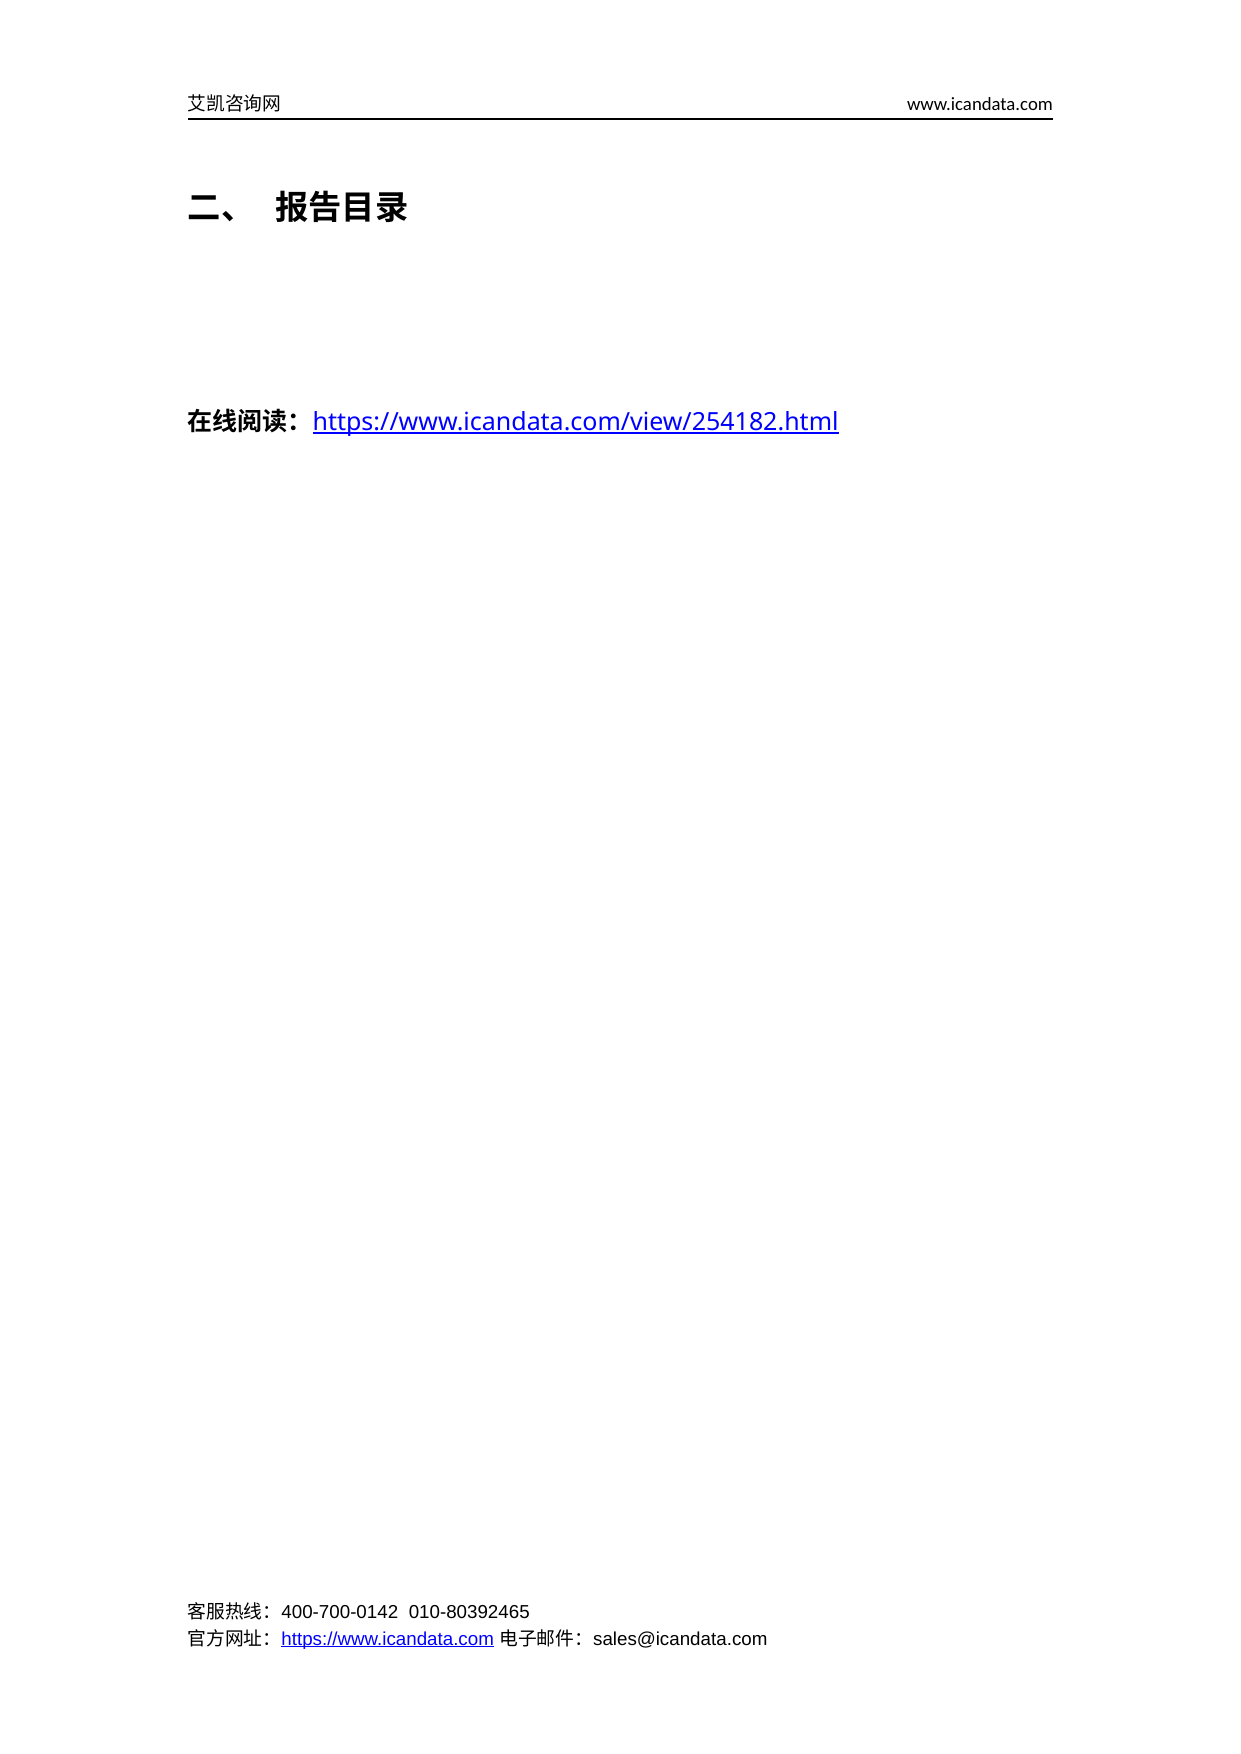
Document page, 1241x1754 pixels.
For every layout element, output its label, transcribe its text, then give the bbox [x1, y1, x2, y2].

text 在线阅读：https://www.icandata.com/view/254182.html [187, 387, 1053, 452]
subtitle 报告目录 [187, 172, 1053, 237]
